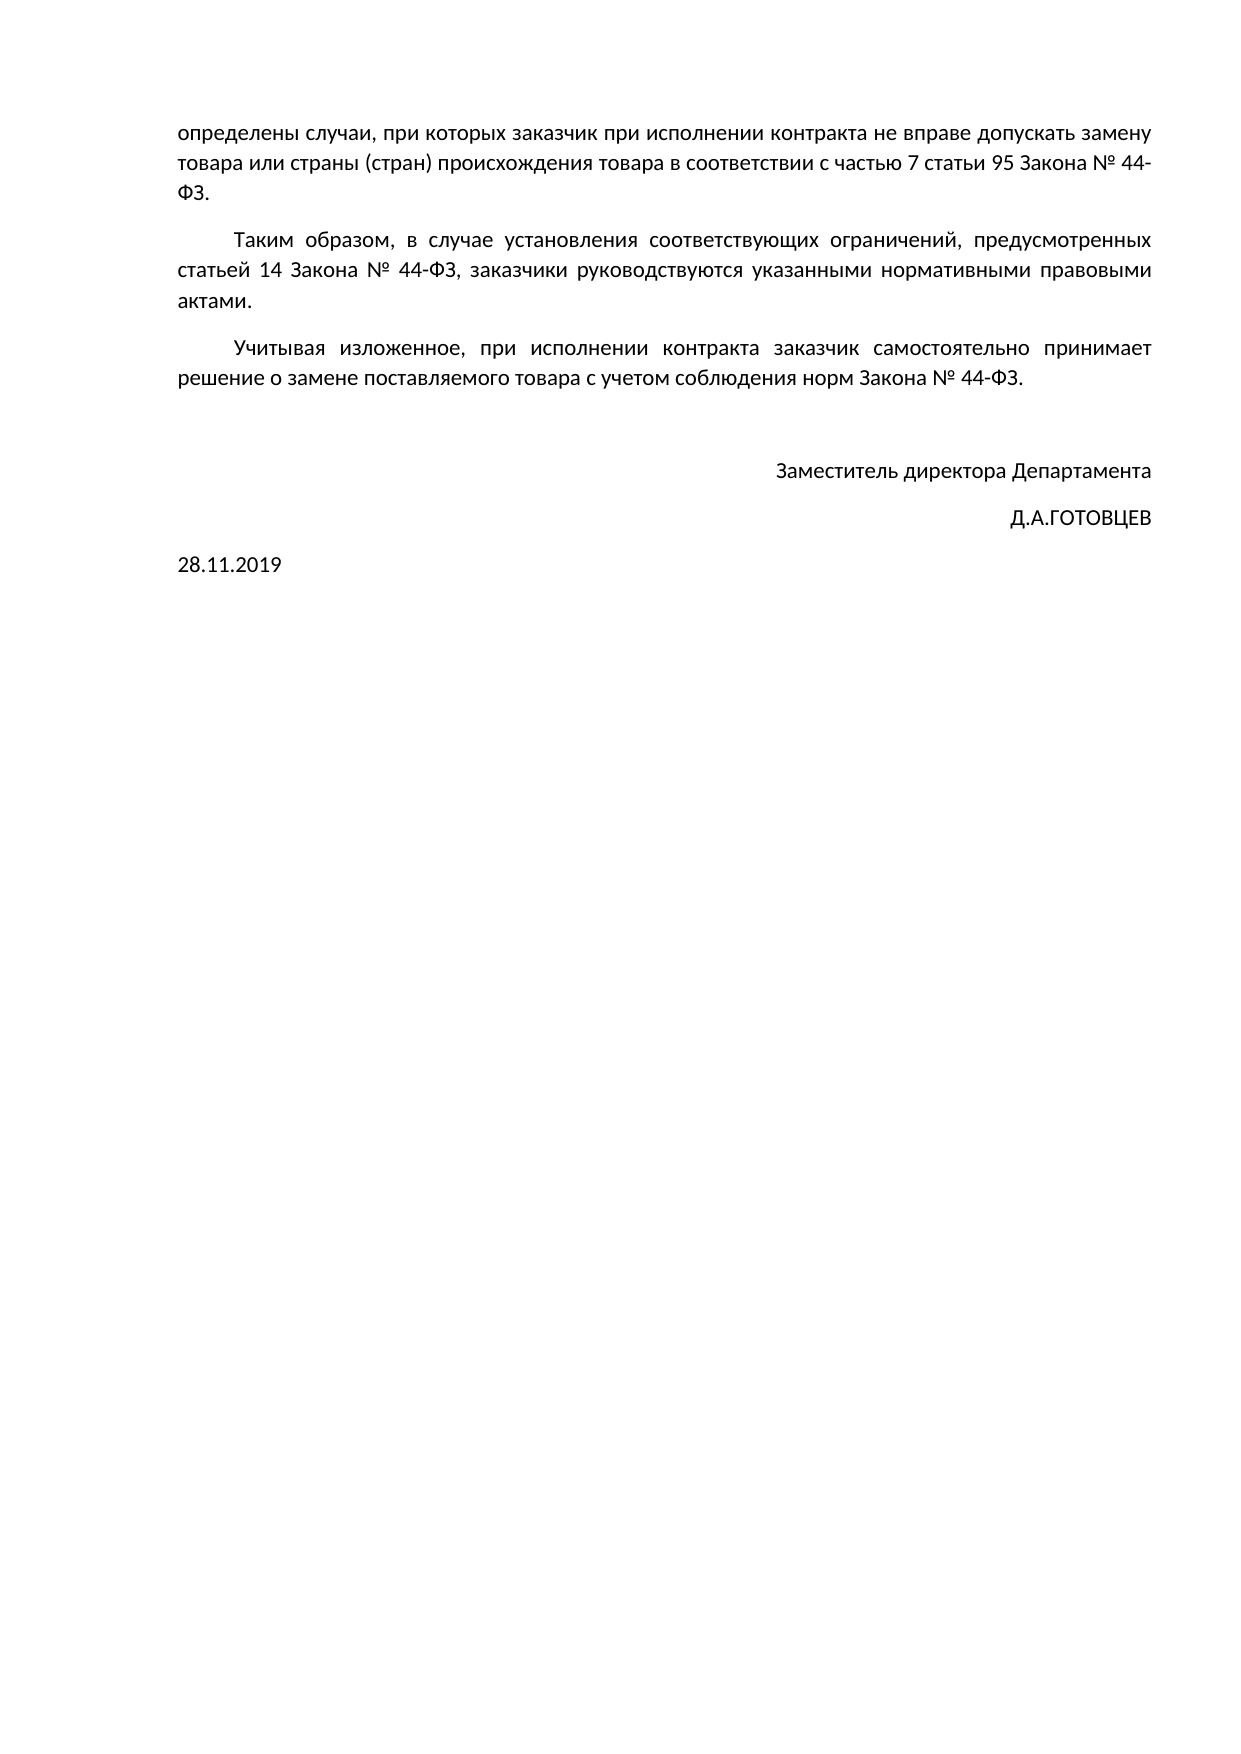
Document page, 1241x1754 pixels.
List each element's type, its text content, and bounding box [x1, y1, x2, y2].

text 28.11.2019 [177, 550, 1152, 578]
text Д.А.ГОТОВЦЕВ [177, 503, 1152, 532]
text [177, 118, 1152, 207]
text Учитывая изложенное, при исполнении контракта заказчик самостоятельно принимает решение о замене поставляемого товара с учетом соблюдения норм Закона № 44-ФЗ. [177, 333, 1152, 391]
text Таким образом, в случае установления соответствующих ограничений, предусмотренных статьей 14 Закона № 44-ФЗ, заказчики руководствуются указанными нормативными правовыми актами. [177, 225, 1152, 314]
text Заместитель директора Департамента [177, 457, 1152, 485]
